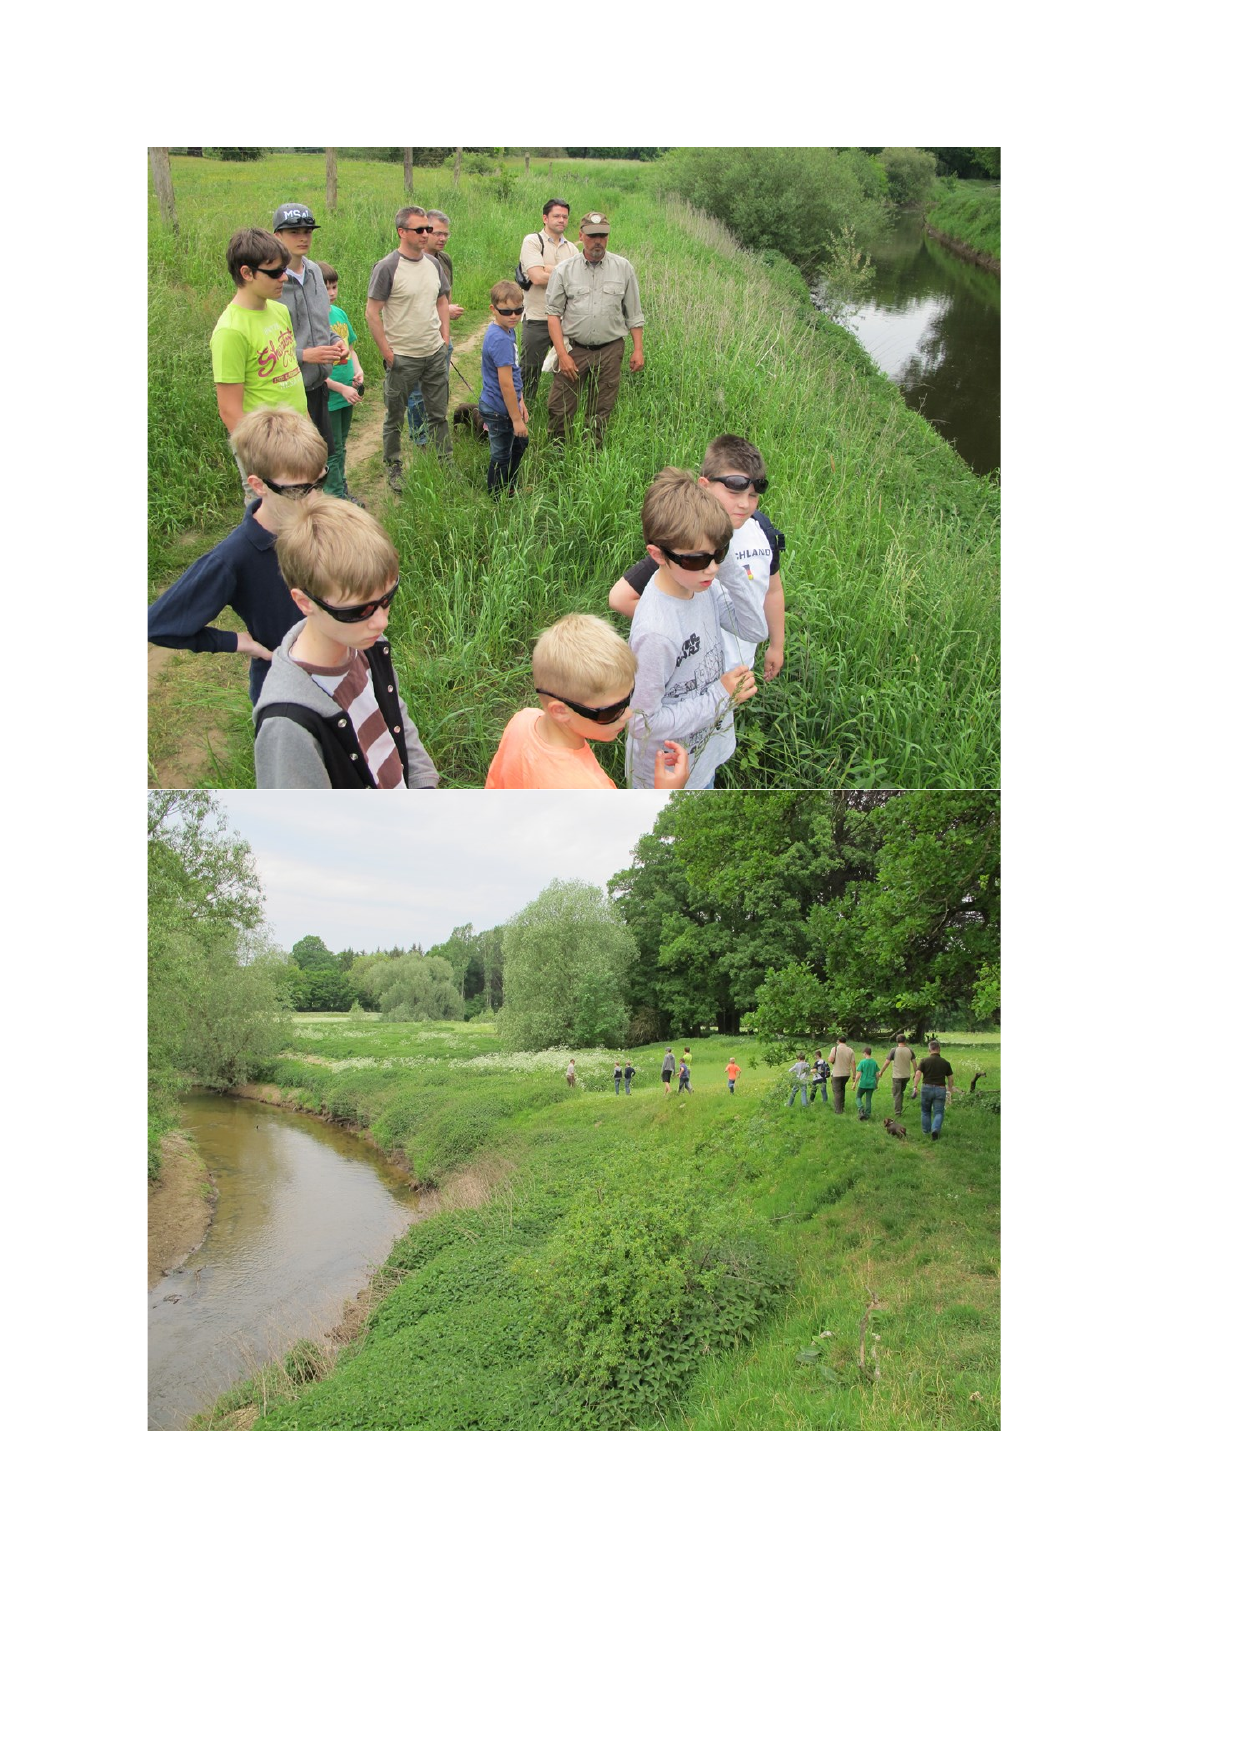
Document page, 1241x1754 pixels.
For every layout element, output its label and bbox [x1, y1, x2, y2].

picture [147, 147, 1001, 789]
picture [147, 790, 1001, 1431]
